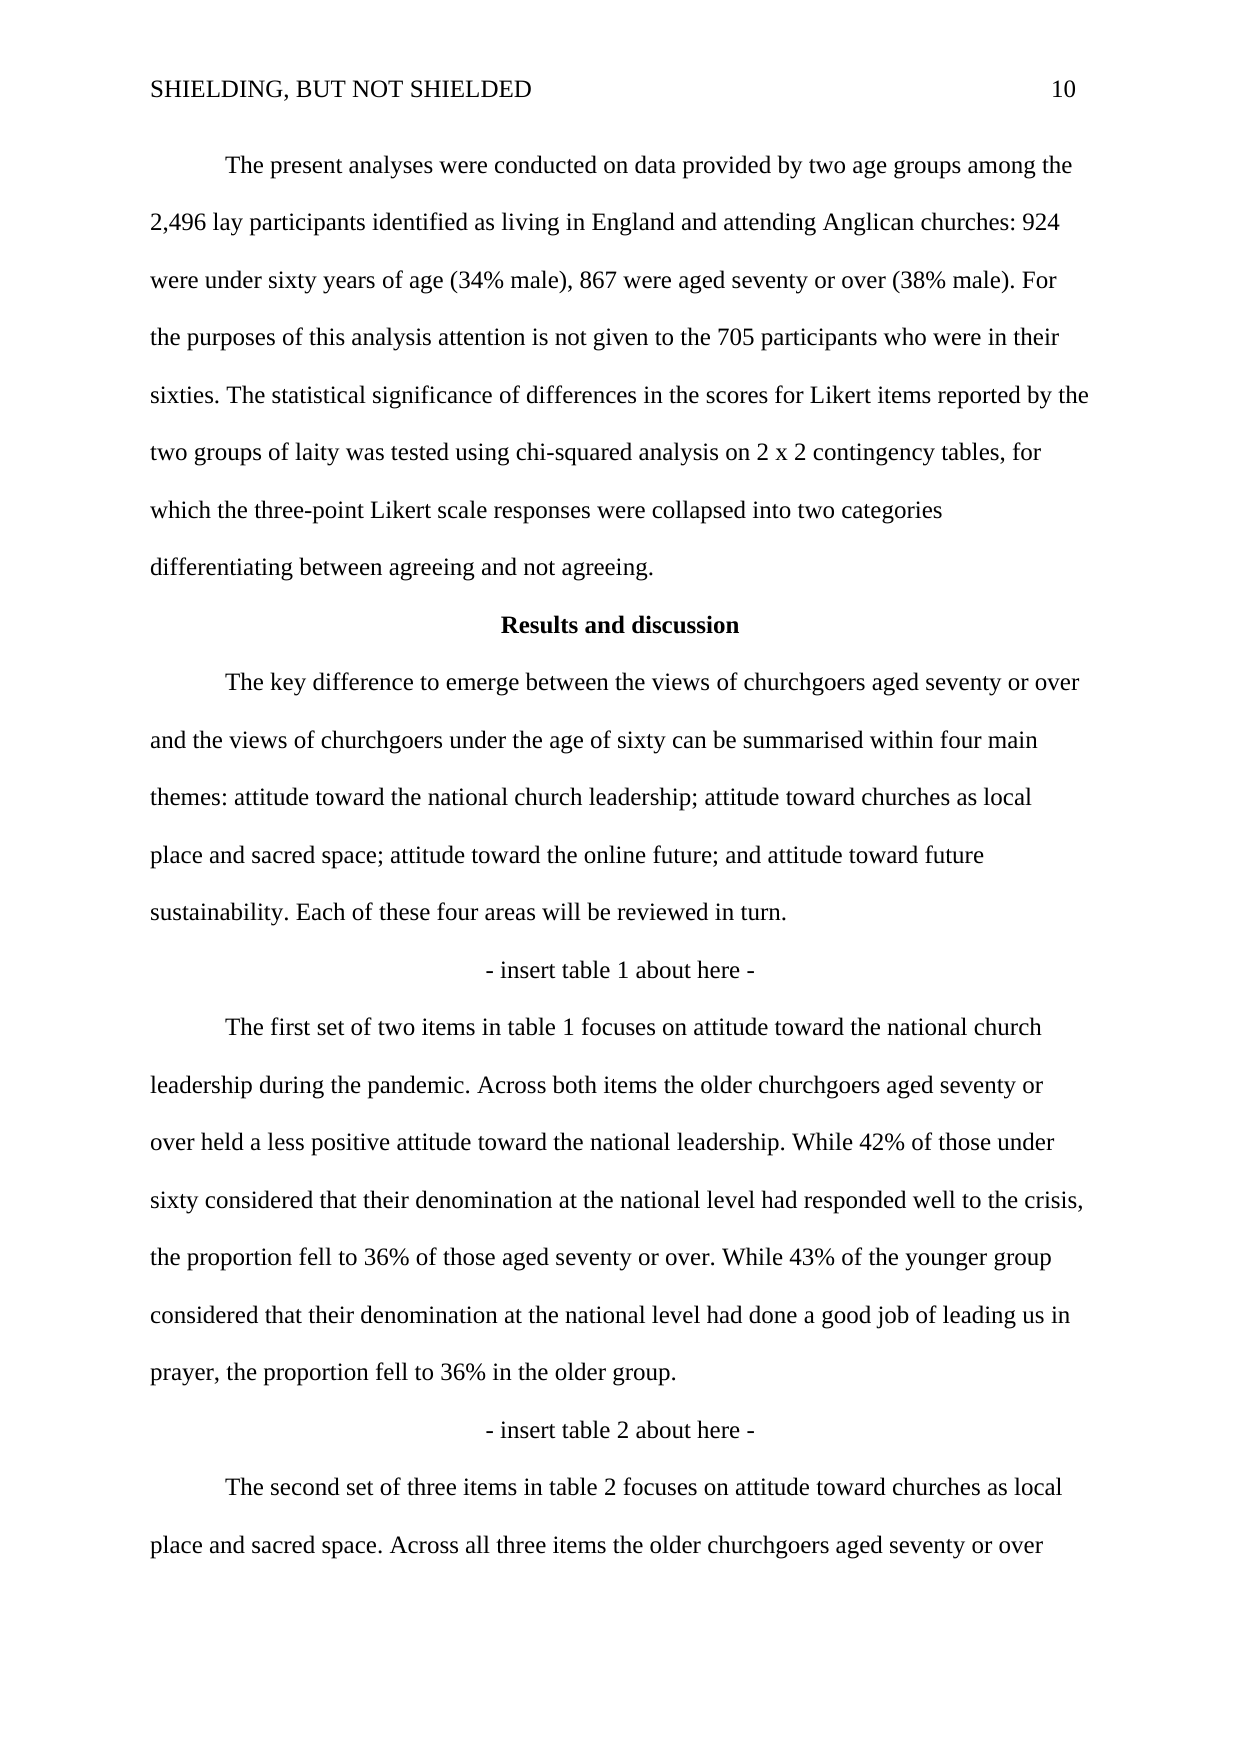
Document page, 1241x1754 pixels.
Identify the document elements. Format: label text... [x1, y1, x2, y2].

text - insert table 2 about here - [150, 1415, 1090, 1444]
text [150, 1472, 1090, 1559]
text - insert table 1 about here - [150, 955, 1090, 984]
text The first set of two items in table 1 focuses on attitude toward the national church leadership during the pandemic. Across both items the older churchgoers aged seventy or over held a less positive attitude toward the national leadership. While 42% of those under sixty considered that their denomination at the national level had responded well to the crisis, the proportion fell to 36% of those aged seventy or over. While 43% of the younger group considered that their denomination at the national level had done a good job of leading us in prayer, the proportion fell to 36% in the older group. [150, 1012, 1090, 1386]
text Results and discussion [150, 610, 1090, 639]
text The key difference to emerge between the views of churchgoers aged seventy or over and the views of churchgoers under the age of sixty can be summarised within four main themes: attitude toward the national church leadership; attitude toward churches as local place and sacred space; attitude toward the online future; and attitude toward future sustainability. Each of these four areas will be reviewed in turn. [150, 667, 1090, 926]
text The present analyses were conducted on data provided by two age groups among the 2,496 lay participants identified as living in England and attending Anglican churches: 924 were under sixty years of age (34% male), 867 were aged seventy or over (38% male). For the purposes of this analysis attention is not given to the 705 participants who were in their sixties. The statistical significance of differences in the scores for Likert items reported by the two groups of laity was tested using chi-squared analysis on 2 x 2 contingency tables, for which the three-point Likert scale responses were collapsed into two categories differentiating between agreeing and not agreeing. [150, 150, 1090, 581]
